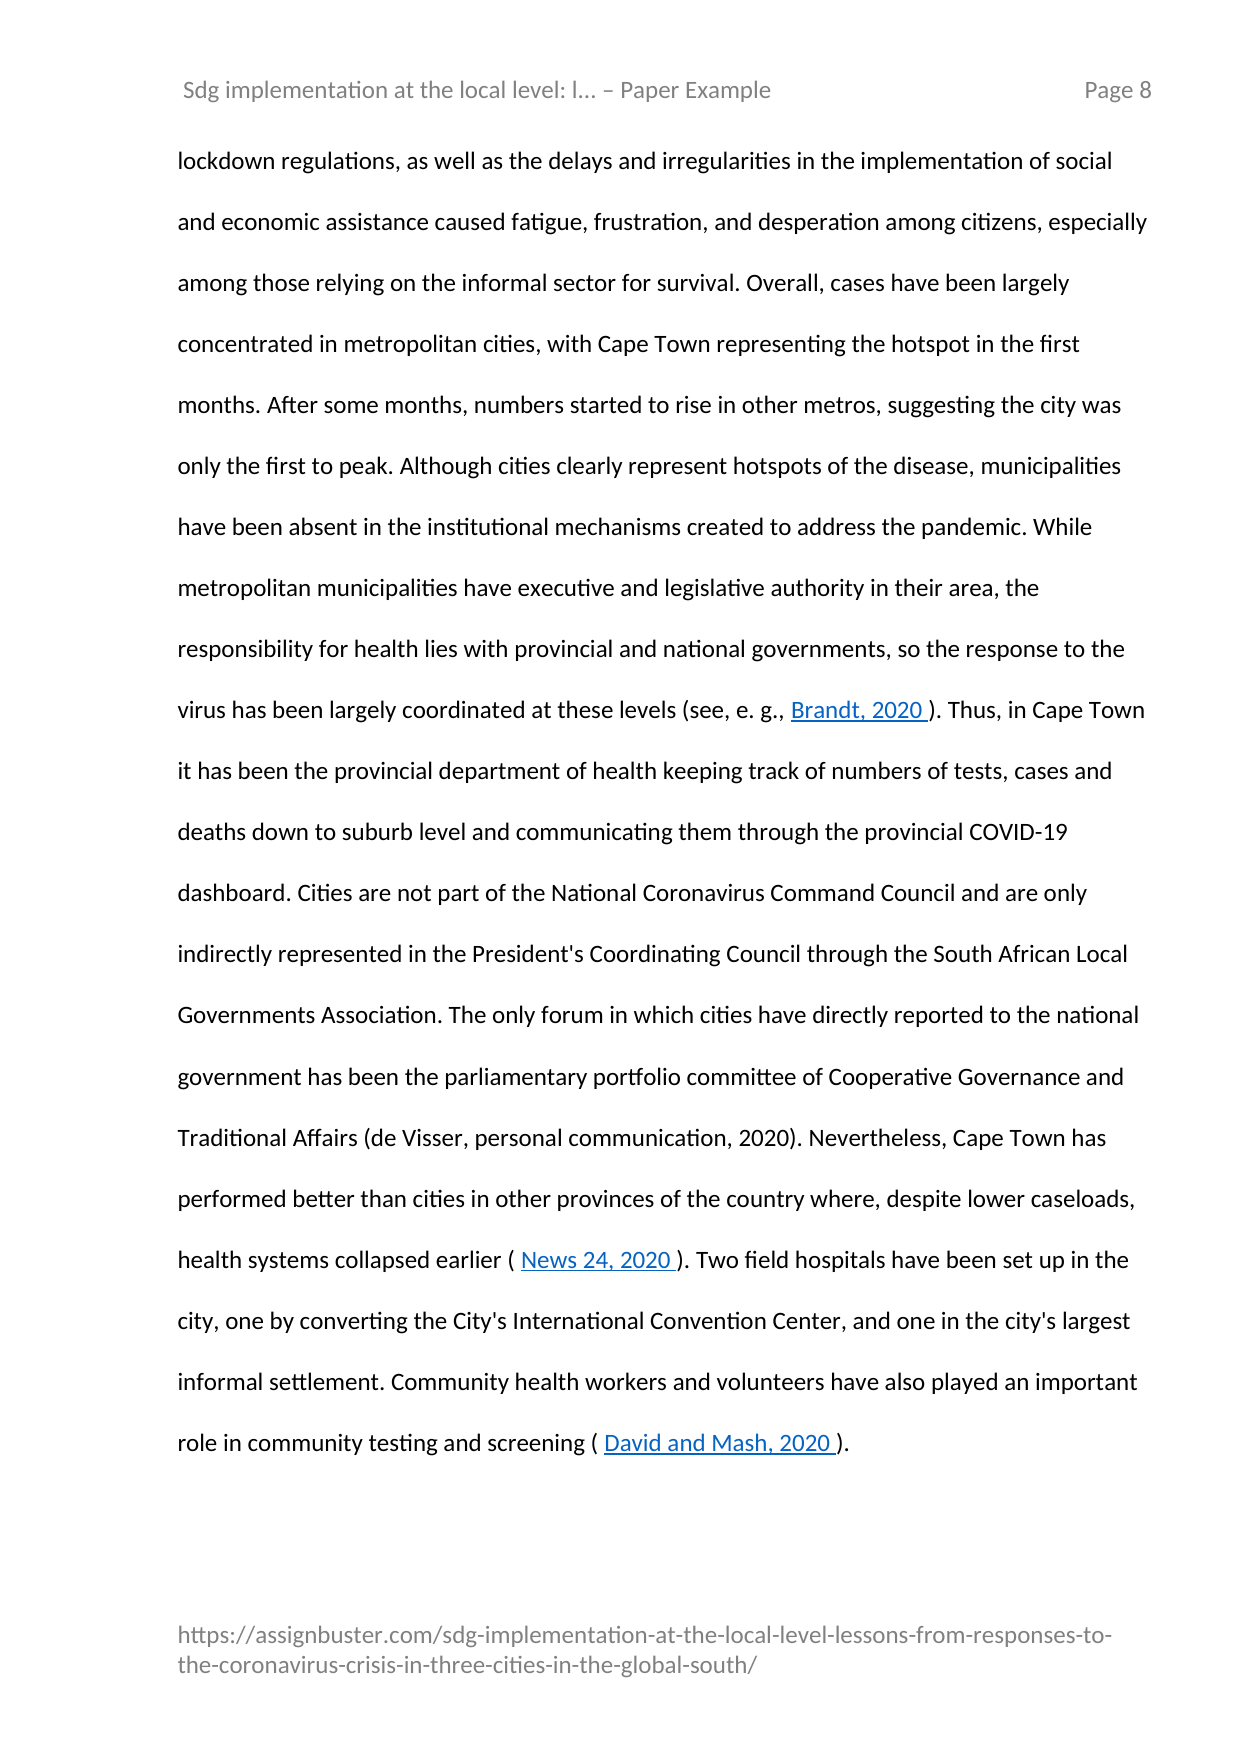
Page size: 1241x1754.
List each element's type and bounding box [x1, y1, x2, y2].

text [177, 145, 1152, 1457]
